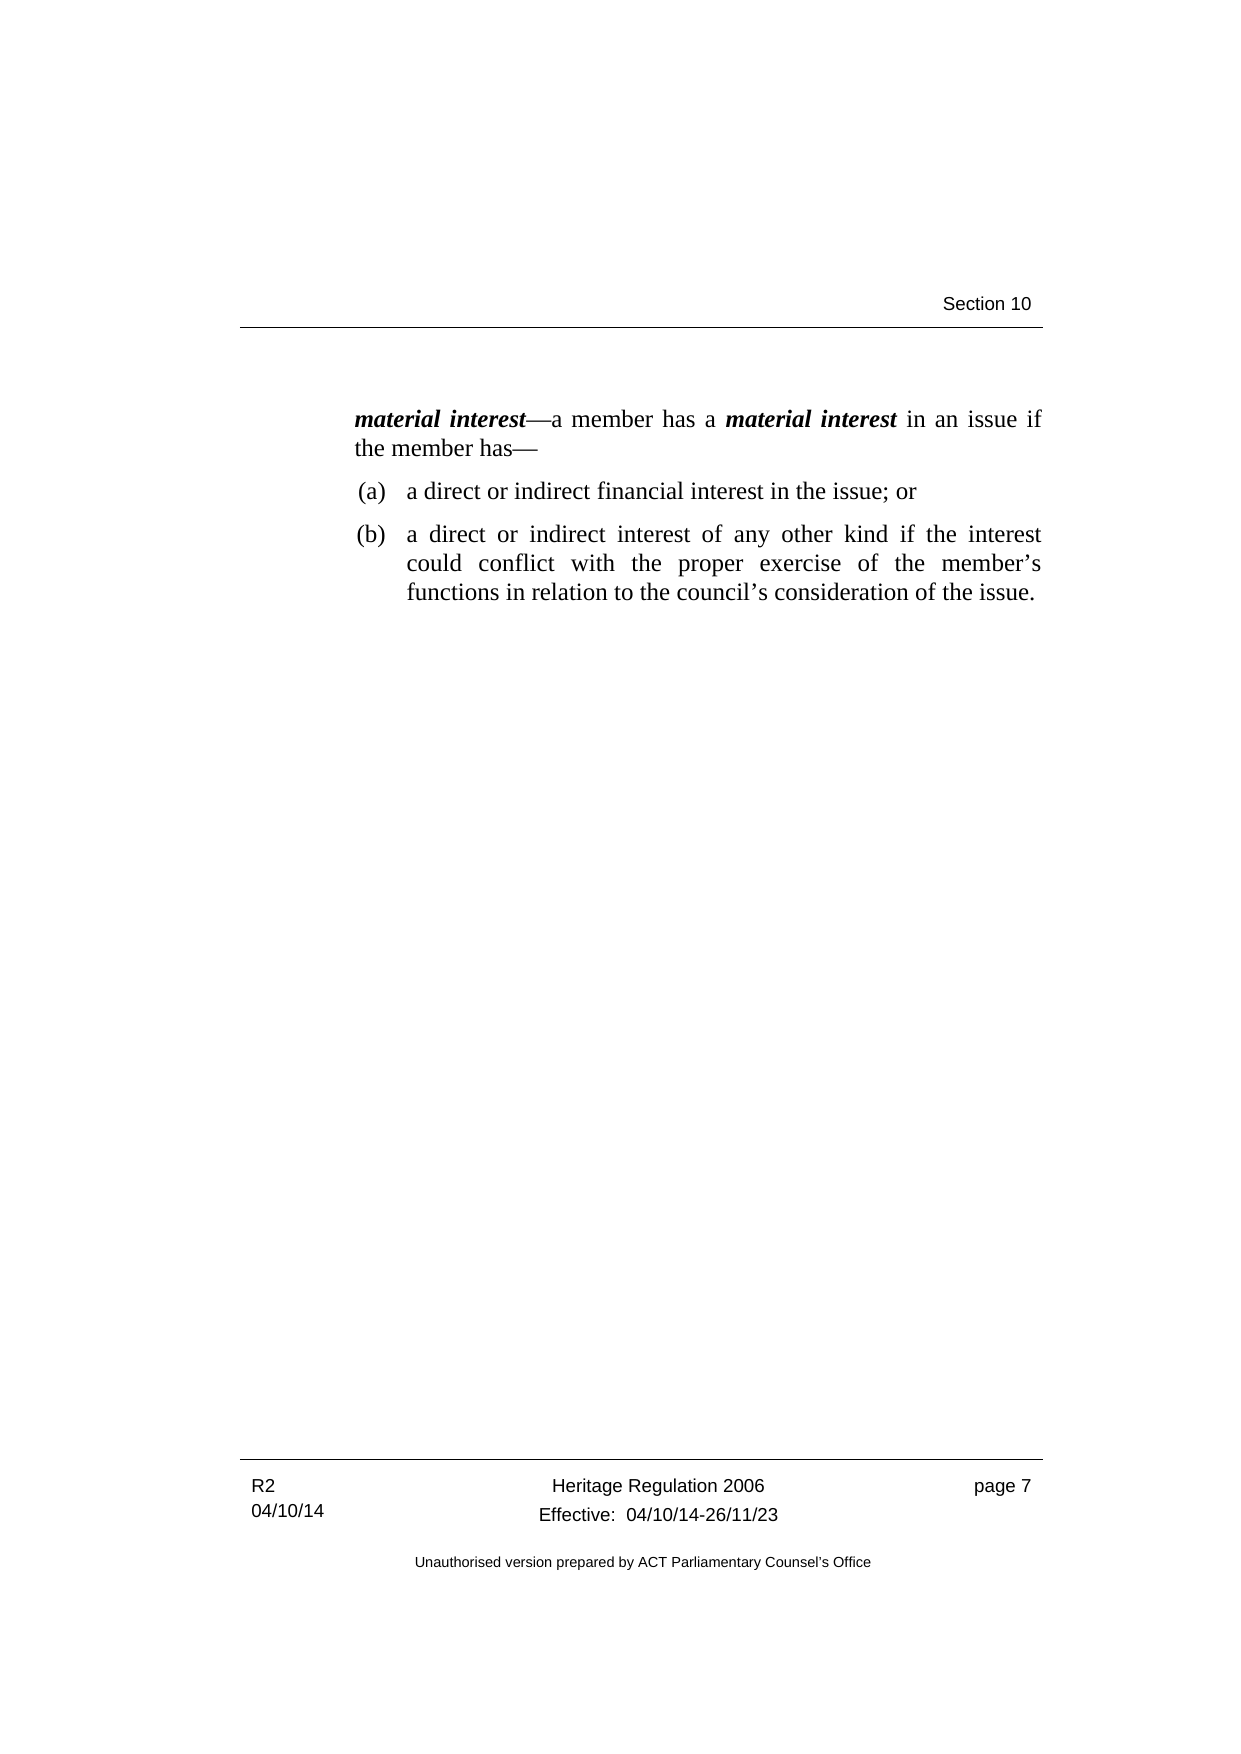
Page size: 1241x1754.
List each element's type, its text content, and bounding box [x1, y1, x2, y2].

text material interest—a member has a material interest in an issue if the member has— [354, 404, 1042, 461]
text (a) a direct or indirect financial interest in the issue; or [240, 476, 1042, 505]
text (b) a direct or indirect interest of any other kind if the interest could conflict with the proper exercise of the member’s functions in relation to the council’s consideration of the issue. [240, 519, 1042, 606]
